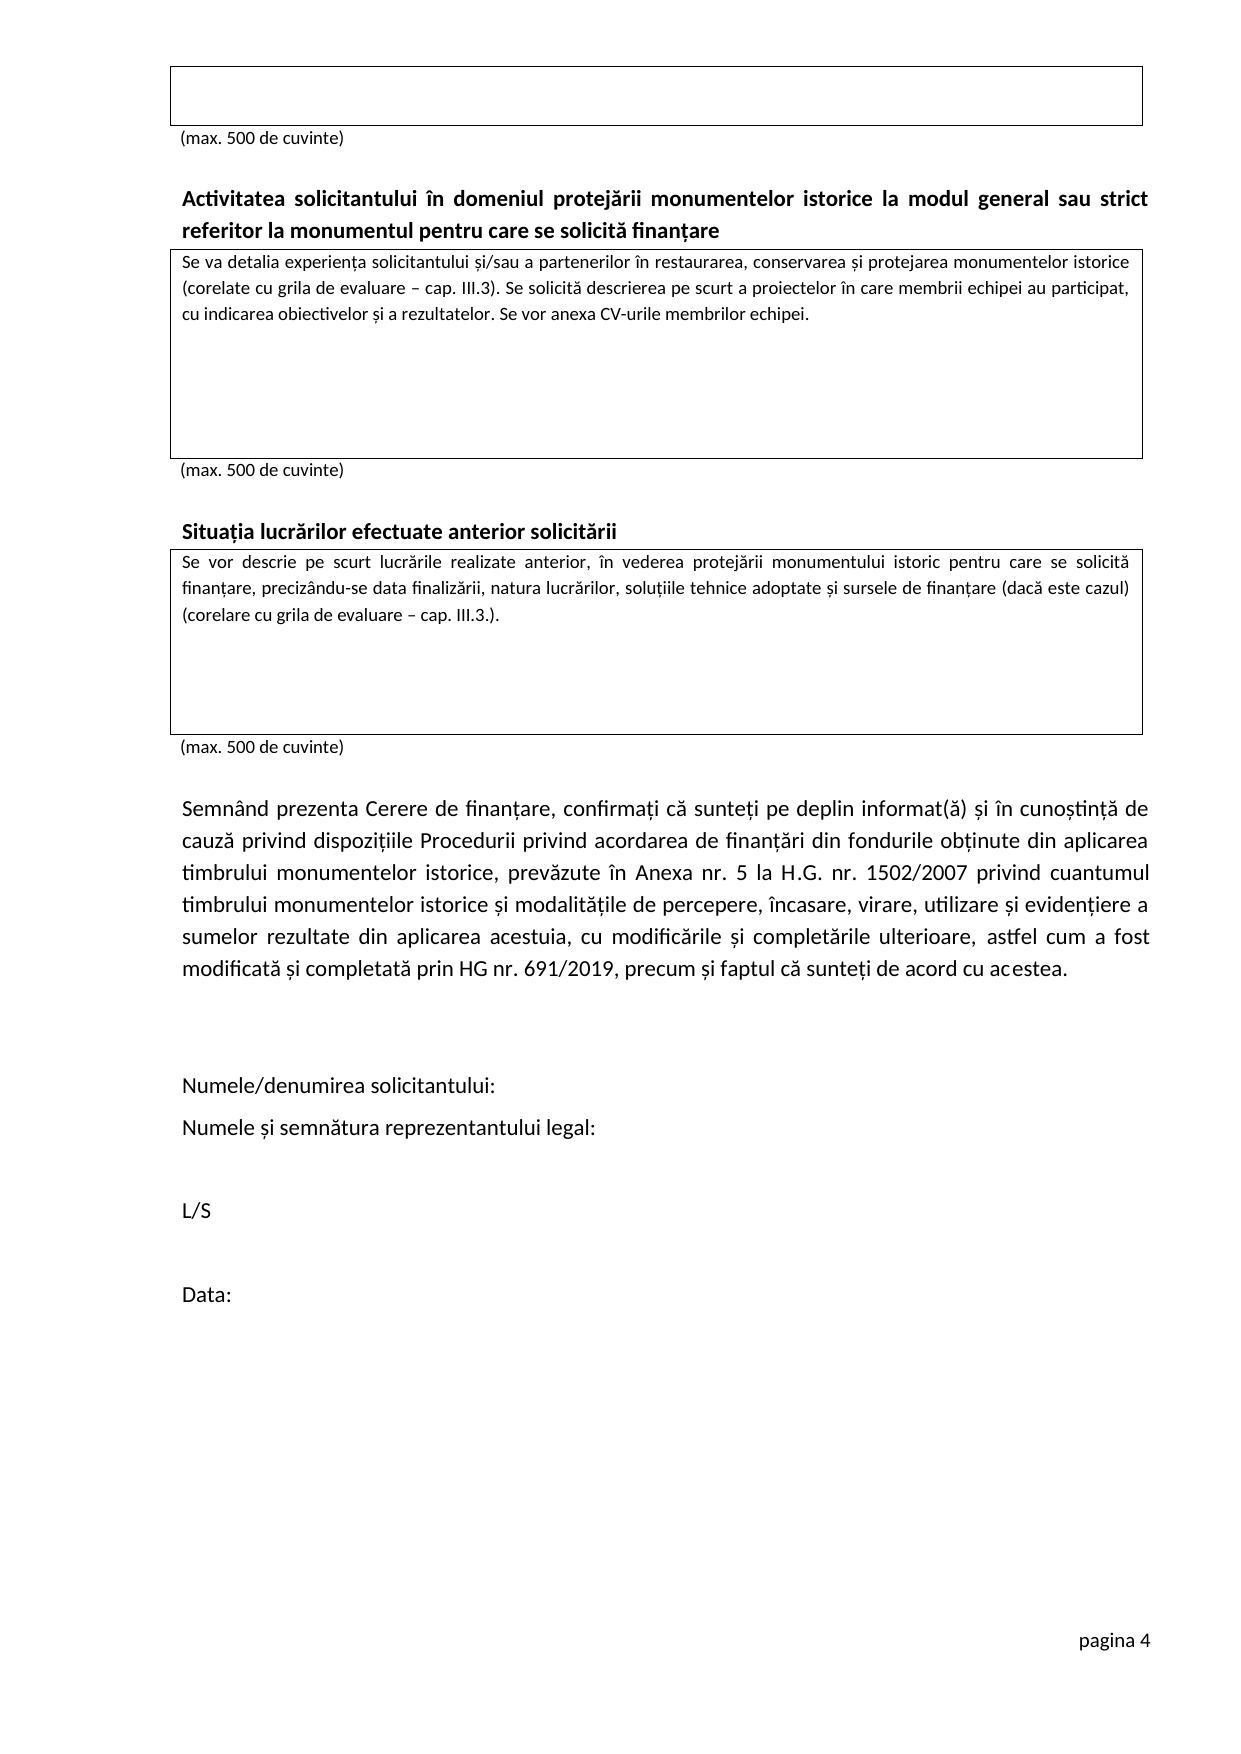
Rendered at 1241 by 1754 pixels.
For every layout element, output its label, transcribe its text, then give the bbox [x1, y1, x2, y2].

text (max. 500 de cuvinte) [180, 735, 1150, 758]
text Semnând prezenta Cerere de finanțare, confirmați că sunteți pe deplin informat(ă) și în cunoștință de cauză privind dispozițiile Procedurii privind acordarea de finanțări din fondurile obținute din aplicarea timbrului monumentelor istorice, prevăzute în Anexa nr. 5 la H.G. nr. 1502/2007 privind cuantumul timbrului monumentelor istorice și modalitățile de percepere, încasare, virare, utilizare și evidențiere a sumelor rezultate din aplicarea acestuia, cu modificările și completările ulterioare, astfel cum a fost modificată și completată prin HG nr. 691/2019, precum și faptul că sunteți de acord cu acestea. [182, 794, 1150, 983]
text Data: [182, 1281, 1150, 1309]
text Numele/denumirea solicitantului: [182, 1071, 1150, 1099]
text Numele și semnătura reprezentantului legal: [182, 1113, 1150, 1141]
text Situația lucrărilor efectuate anterior solicitării [182, 517, 1150, 545]
text (max. 500 de cuvinte) [180, 458, 1150, 481]
text L/S [182, 1197, 1150, 1225]
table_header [171, 67, 1142, 125]
text Activitatea solicitantului în domeniul protejării monumentelor istorice la modul general sau strict referitor la monumentul pentru care se solicită finanțare [182, 184, 1150, 245]
table_header Se vor descrie pe scurt lucrările realizate anterior, în vederea protejării monumentului istoric pentru care se solicită finanțare, precizându-se data finalizării, natura lucrărilor, soluțiile tehnice adoptate și sursele de finanțare (dacă este cazul) (corelare cu grila de evaluare – cap. III.3.). [171, 550, 1142, 734]
text (max. 500 de cuvinte) [180, 126, 1150, 149]
table_header Se va detalia experiența solicitantului și/sau a partenerilor în restaurarea, conservarea și protejarea monumentelor istorice (corelate cu grila de evaluare – cap. III.3). Se solicită descrierea pe scurt a proiectelor în care membrii echipei au participat, cu indicarea obiectivelor și a rezultatelor. Se vor anexa CV-urile membrilor echipei. [171, 250, 1142, 457]
